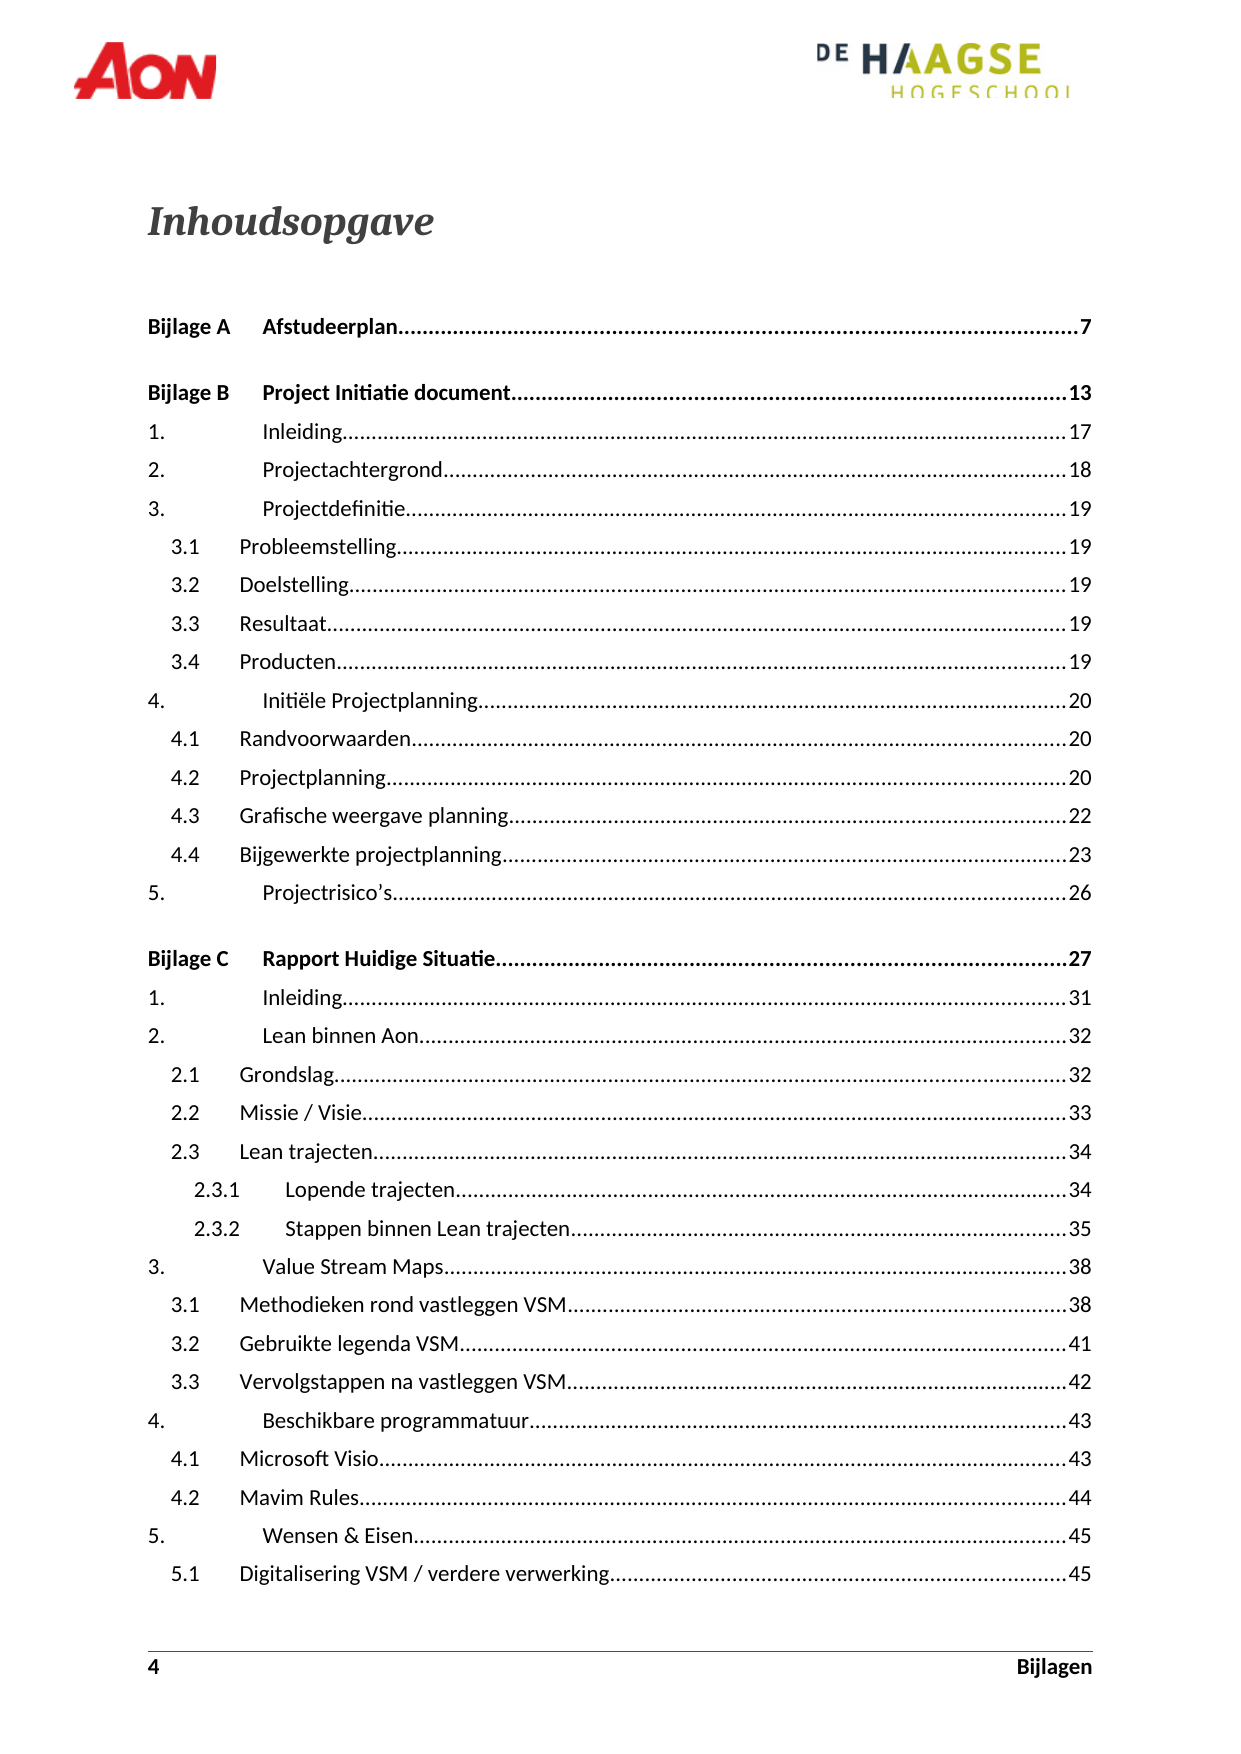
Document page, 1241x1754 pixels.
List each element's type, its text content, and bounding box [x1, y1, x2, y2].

picture [816, 43, 1072, 97]
subtitle Inhoudsopgave [148, 198, 1093, 246]
picture [72, 42, 217, 99]
